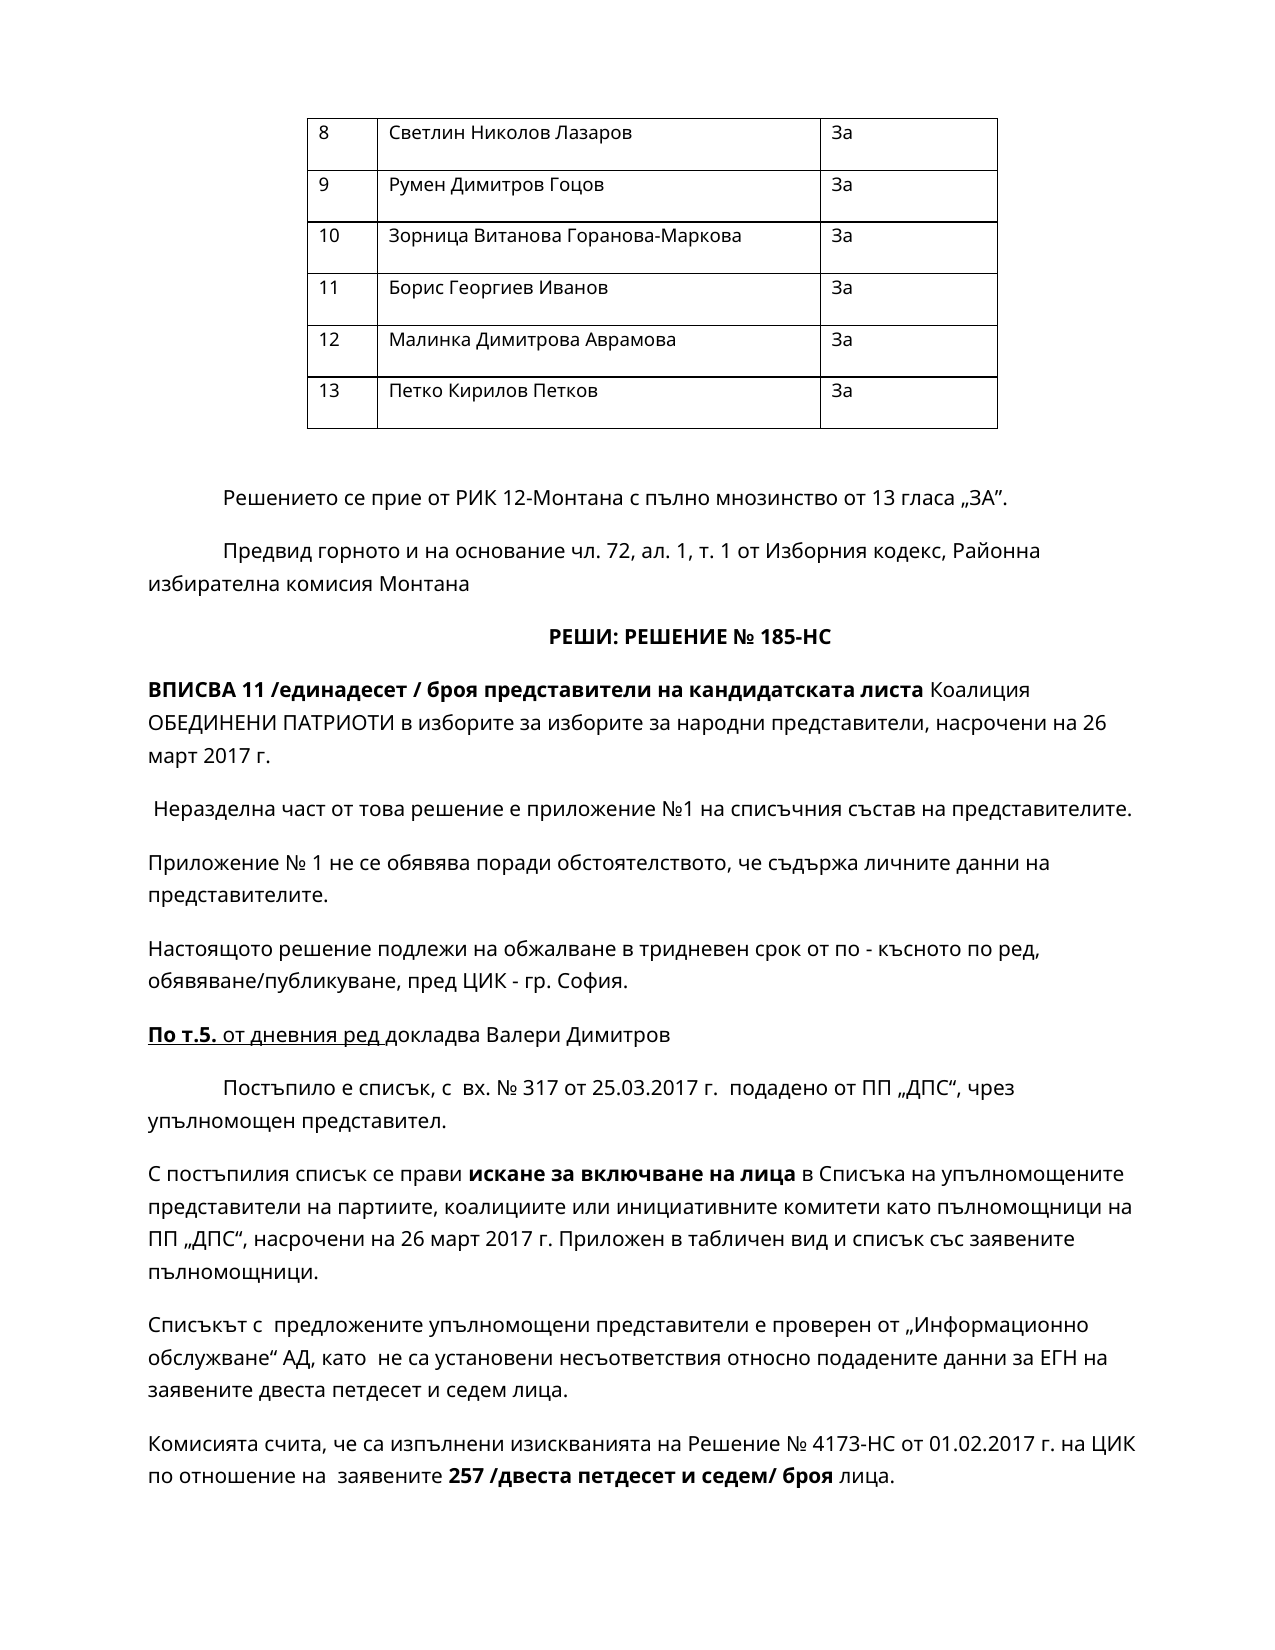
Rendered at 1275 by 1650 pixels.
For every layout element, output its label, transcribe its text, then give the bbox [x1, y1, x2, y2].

table_cell За [821, 274, 997, 325]
table_cell За [821, 119, 997, 170]
table_cell Малинка Димитрова Аврамова [378, 326, 820, 376]
table_cell 11 [308, 274, 377, 325]
text Неразделна част от това решение е приложение №1 на списъчния състав на представителите. [148, 794, 1157, 823]
table_cell 13 [308, 378, 377, 428]
table_cell Борис Георгиев Иванов [378, 274, 820, 325]
table_cell За [821, 378, 997, 428]
table_cell За [821, 326, 997, 376]
table_cell Зорница Витанова Горанова-Маркова [378, 223, 820, 273]
table_cell Румен Димитров Гоцов [378, 171, 820, 221]
text С постъпилия списък се прави искане за включване на лица в Списъка на упълномощените представители на партиите, коалициите или инициативните комитети като пълномощници на ПП „ДПС“, насрочени на 26 март 2017 г. Приложен в табличен вид и списък със заявените пълномощници. [148, 1159, 1157, 1285]
text Настоящото решение подлежи на обжалване в тридневен срок от по - късното по ред, обявяване/публикуване, пред ЦИК - гр. София. [148, 934, 1157, 995]
text Решението се прие от РИК 12-Монтана с пълно мнозинство от 13 гласа „ЗА”. [148, 483, 1157, 511]
table_cell Петко Кирилов Петков [378, 378, 820, 428]
table_cell За [821, 223, 997, 273]
table_cell Светлин Николов Лазаров [378, 119, 820, 170]
text Списъкът с предложените упълномощени представители е проверен от „Информационно обслужване“ АД, като не са установени несъответствия относно подадените данни за ЕГН на заявените двеста петдесет и седем лица. [148, 1310, 1157, 1404]
table_cell 12 [308, 326, 377, 376]
text Комисията счита, че са изпълнени изискванията на Решение № 4173-НС от 01.02.2017 г. на ЦИК по отношение на заявените 257 /двеста петдесет и седем/ броя лица. [148, 1429, 1157, 1490]
table_cell 8 [308, 119, 377, 170]
table_cell За [821, 171, 997, 221]
text По т.5. от дневния ред докладва Валери Димитров [148, 1020, 1157, 1048]
table_cell 9 [308, 171, 377, 221]
text Постъпило е списък, с вх. № 317 от 25.03.2017 г. подадено от ПП „ДПС“, чрез упълномощен представител. [148, 1073, 1157, 1134]
table_cell 10 [308, 223, 377, 273]
text Приложение № 1 не се обявява поради обстоятелството, че съдържа личните данни на представителите. [148, 848, 1157, 909]
text ВПИСВА 11 /единадесет / броя представители на кандидатската листа Коалиция ОБЕДИНЕНИ ПАТРИОТИ в изборите за изборите за народни представители, насрочени на 26 март 2017 г. [148, 676, 1157, 769]
text Предвид горното и на основание чл. 72, ал. 1, т. 1 от Изборния кодекс, Районна избирателна комисия Монтана [148, 536, 1157, 597]
text РЕШИ: РЕШЕНИЕ № 185-НС [148, 622, 1157, 651]
